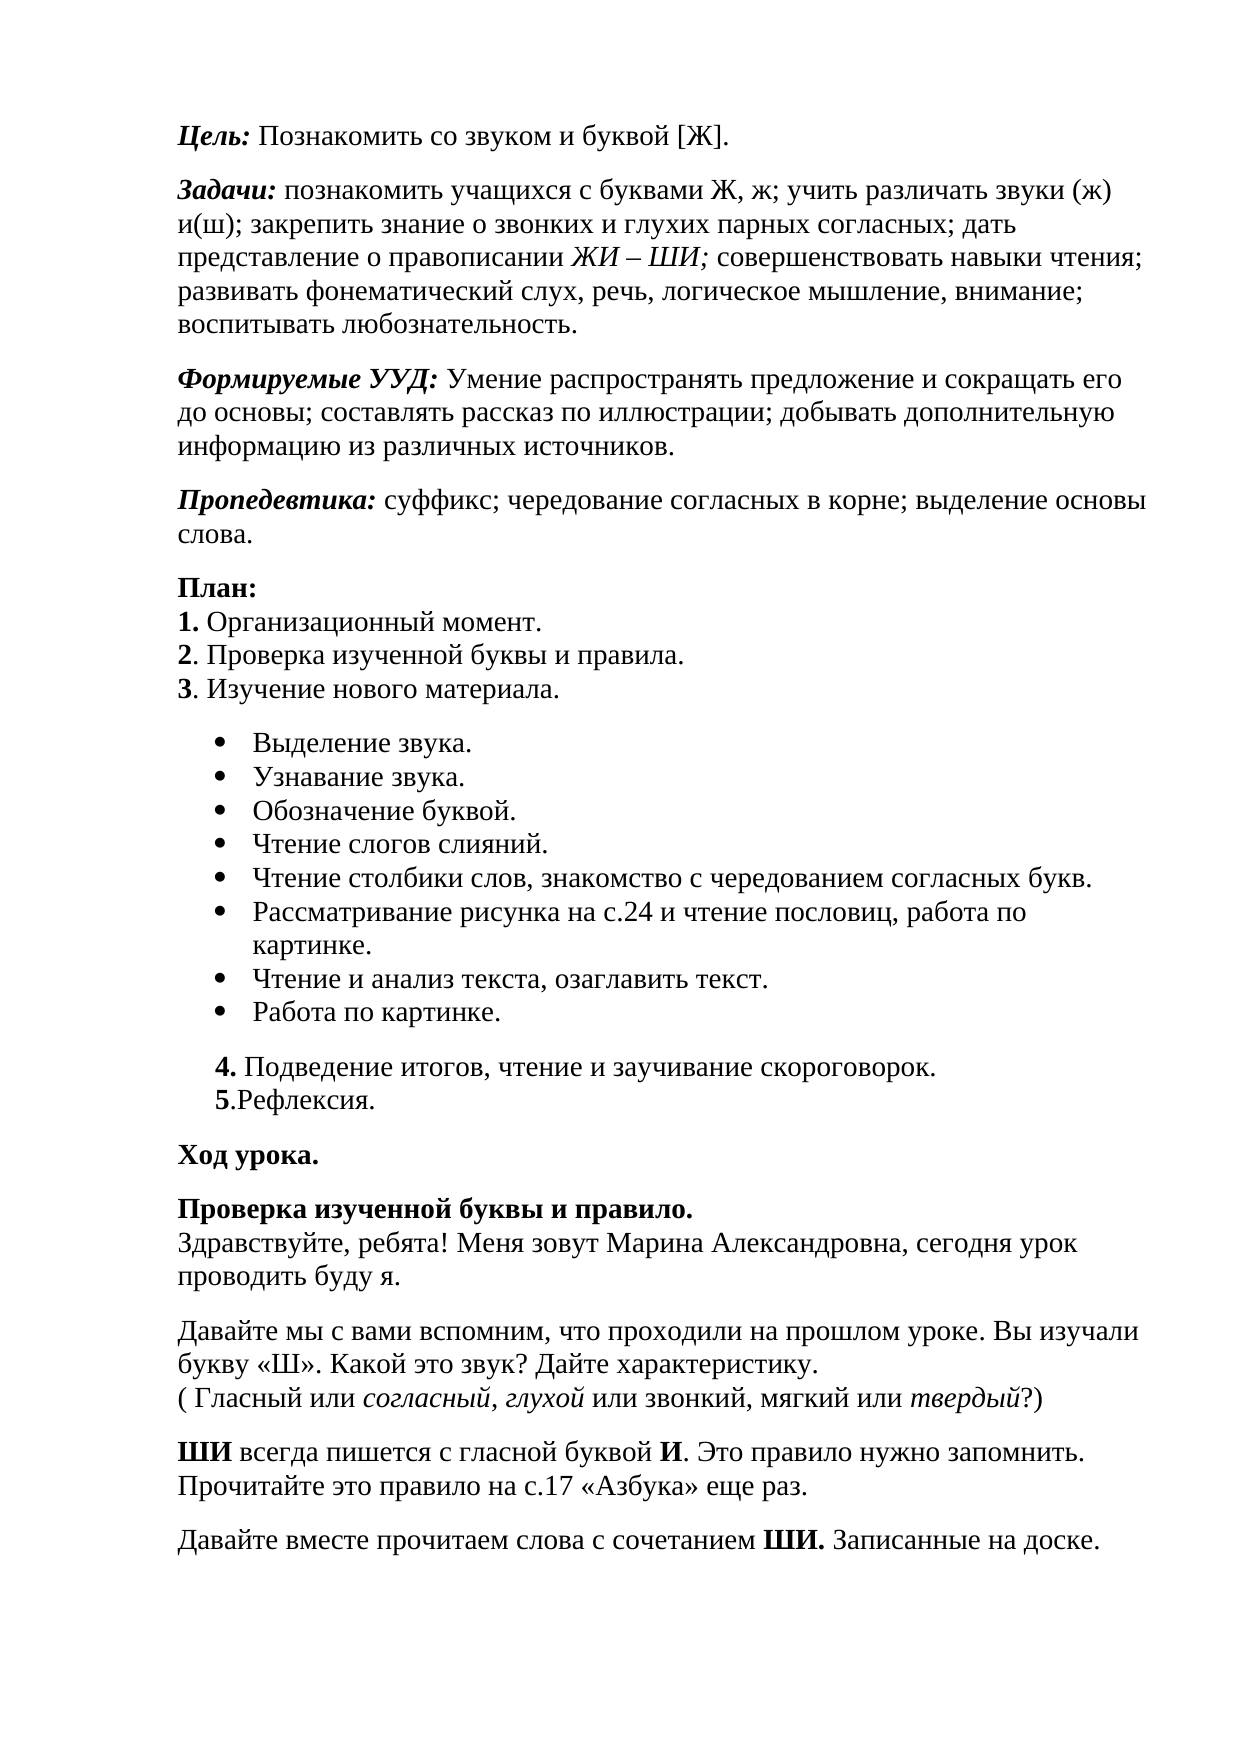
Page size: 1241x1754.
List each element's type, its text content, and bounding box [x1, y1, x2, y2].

text План: 1. Организационный момент. 2. Проверка изученной буквы и правила. 3. Изучение нового материала. [177, 570, 1152, 704]
text ШИ всегда пишется с гласной буквой И. Это правило нужно запомнить. Прочитайте это правило на с.17 «Азбука» еще раз. [177, 1434, 1152, 1501]
text Давайте вместе прочитаем слова с сочетанием ШИ. Записанные на доске. [177, 1522, 1152, 1556]
text Цель: Познакомить со звуком и буквой [Ж]. [177, 118, 1152, 152]
text Ход урока. [177, 1137, 1152, 1170]
list Чтение и анализ текста, озаглавить текст. [215, 961, 1152, 994]
text 4. Подведение итогов, чтение и заучивание скороговорок. 5.Рефлексия. [215, 1049, 1152, 1116]
text Проверка изученной буквы и правило. Здравствуйте, ребята! Меня зовут Марина Александровна, сегодня урок проводить буду я. [177, 1191, 1152, 1292]
text Давайте мы с вами вспомним, что проходили на прошлом уроке. Вы изучали букву «Ш». Какой это звук? Дайте характеристику. ( Гласный или согласный, глухой или звонкий, мягкий или твердый?) [177, 1313, 1152, 1413]
list Работа по картинке. [215, 994, 1152, 1028]
list Рассматривание рисунка на с.24 и чтение пословиц, работа по картинке. [215, 894, 1152, 961]
list Узнавание звука. [215, 759, 1152, 793]
text Задачи: познакомить учащихся с буквами Ж, ж; учить различать звуки (ж) и(ш); закрепить знание о звонких и глухих парных согласных; дать представление о правописании ЖИ – ШИ; совершенствовать навыки чтения; развивать фонематический слух, речь, логическое мышление, внимание; воспитывать любознательность. [177, 172, 1152, 340]
text Пропедевтика: суффикс; чередование согласных в корне; выделение основы слова. [177, 482, 1152, 549]
list Чтение столбики слов, знакомство с чередованием согласных букв. [215, 860, 1152, 894]
list Выделение звука. [215, 725, 1152, 759]
list Чтение слогов слияний. [215, 826, 1152, 860]
list Обозначение буквой. [215, 793, 1152, 826]
text Формируемые УУД: Умение распространять предложение и сокращать его до основы; составлять рассказ по иллюстрации; добывать дополнительную информацию из различных источников. [177, 361, 1152, 462]
